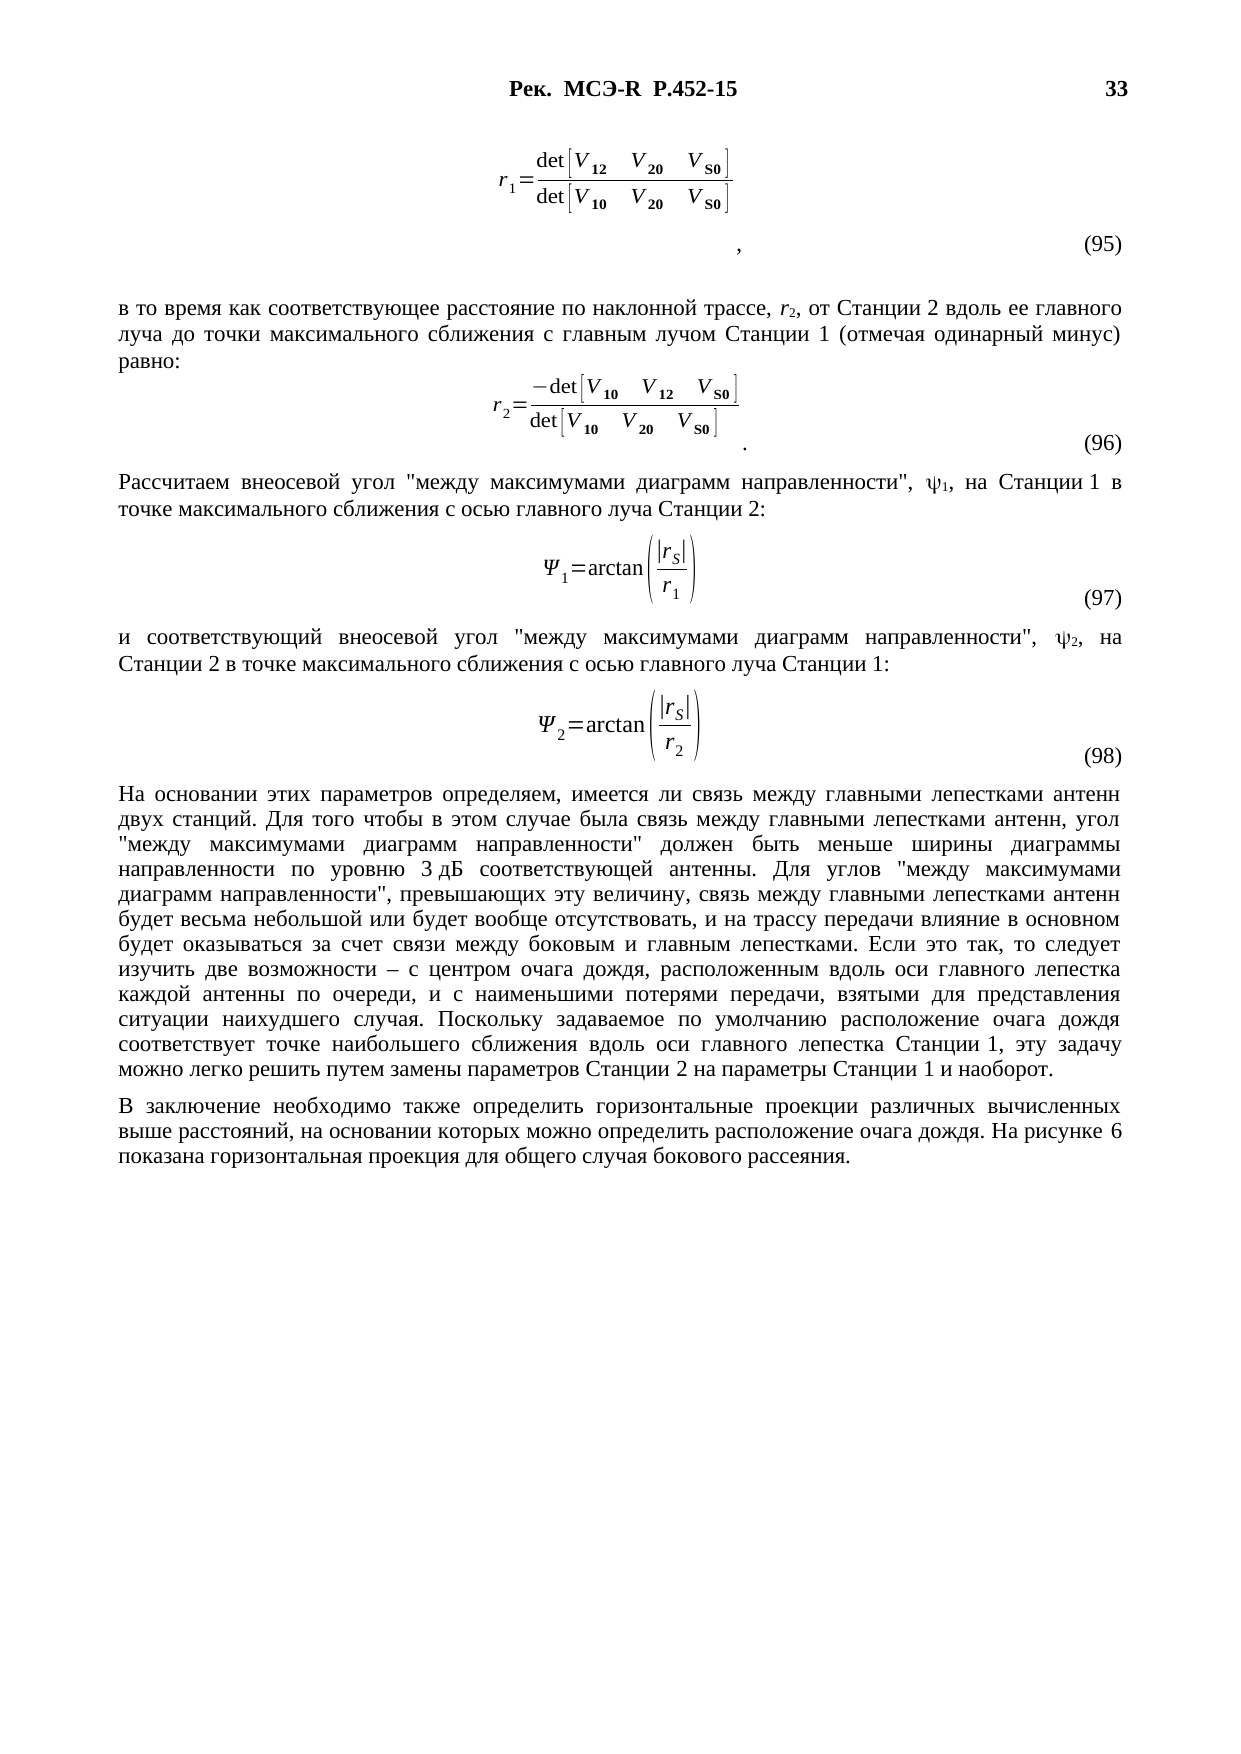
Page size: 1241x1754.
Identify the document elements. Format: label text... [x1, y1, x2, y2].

text , (95) [118, 148, 1122, 257]
text (97) [118, 533, 1122, 611]
text Рассчитаем внеосевой угол "между максимумами диаграмм направленности", 1, на Станции 1 в точке максимального сближения с осью главного луча Станции 2: [118, 468, 1122, 521]
text (98) [118, 688, 1122, 768]
text в то время как соответствующее расстояние по наклонной трассе, r2, от Станции 2 вдоль ее главного луча до точки максимального сближения с главным лучом Станции 1 (отмечая одинарный минус) равно: [118, 294, 1122, 373]
text . (96) [118, 373, 1122, 456]
text и соответствующий внеосевой угол "между максимумами диаграмм направленности", 2, на Станции 2 в точке максимального сближения с осью главного луча Станции 1: [118, 623, 1122, 676]
text На основании этих параметров определяем, имеется ли связь между главными лепестками антенн двух станций. Для того чтобы в этом случае была связь между главными лепестками антенн, угол "между максимумами диаграмм направленности" должен быть меньше ширины диаграммы направленности по уровню 3 дБ соответствующей антенны. Для углов "между максимумами диаграмм направленности", превышающих эту величину, связь между главными лепестками антенн будет весьма небольшой или будет вообще отсутствовать, и на трассу передачи влияние в основном будет оказываться за счет связи между боковым и главным лепестками. Если это так, то следует изучить две возможности – с центром очага дождя, расположенным вдоль оси главного лепестка каждой антенны по очереди, и с наименьшими потерями передачи, взятыми для представления ситуации наихудшего случая. Поскольку задаваемое по умолчанию расположение очага дождя соответствует точке наибольшего сближения вдоль оси главного лепестка Станции 1, эту задачу можно легко решить путем замены параметров Станции 2 на параметры Станции 1 и наоборот. [118, 781, 1122, 1081]
text В заключение необходимо также определить горизонтальные проекции различных вычисленных выше расстояний, на основании которых можно определить расположение очага дождя. На рисунке 6 показана горизонтальная проекция для общего случая бокового рассеяния. [118, 1093, 1122, 1168]
